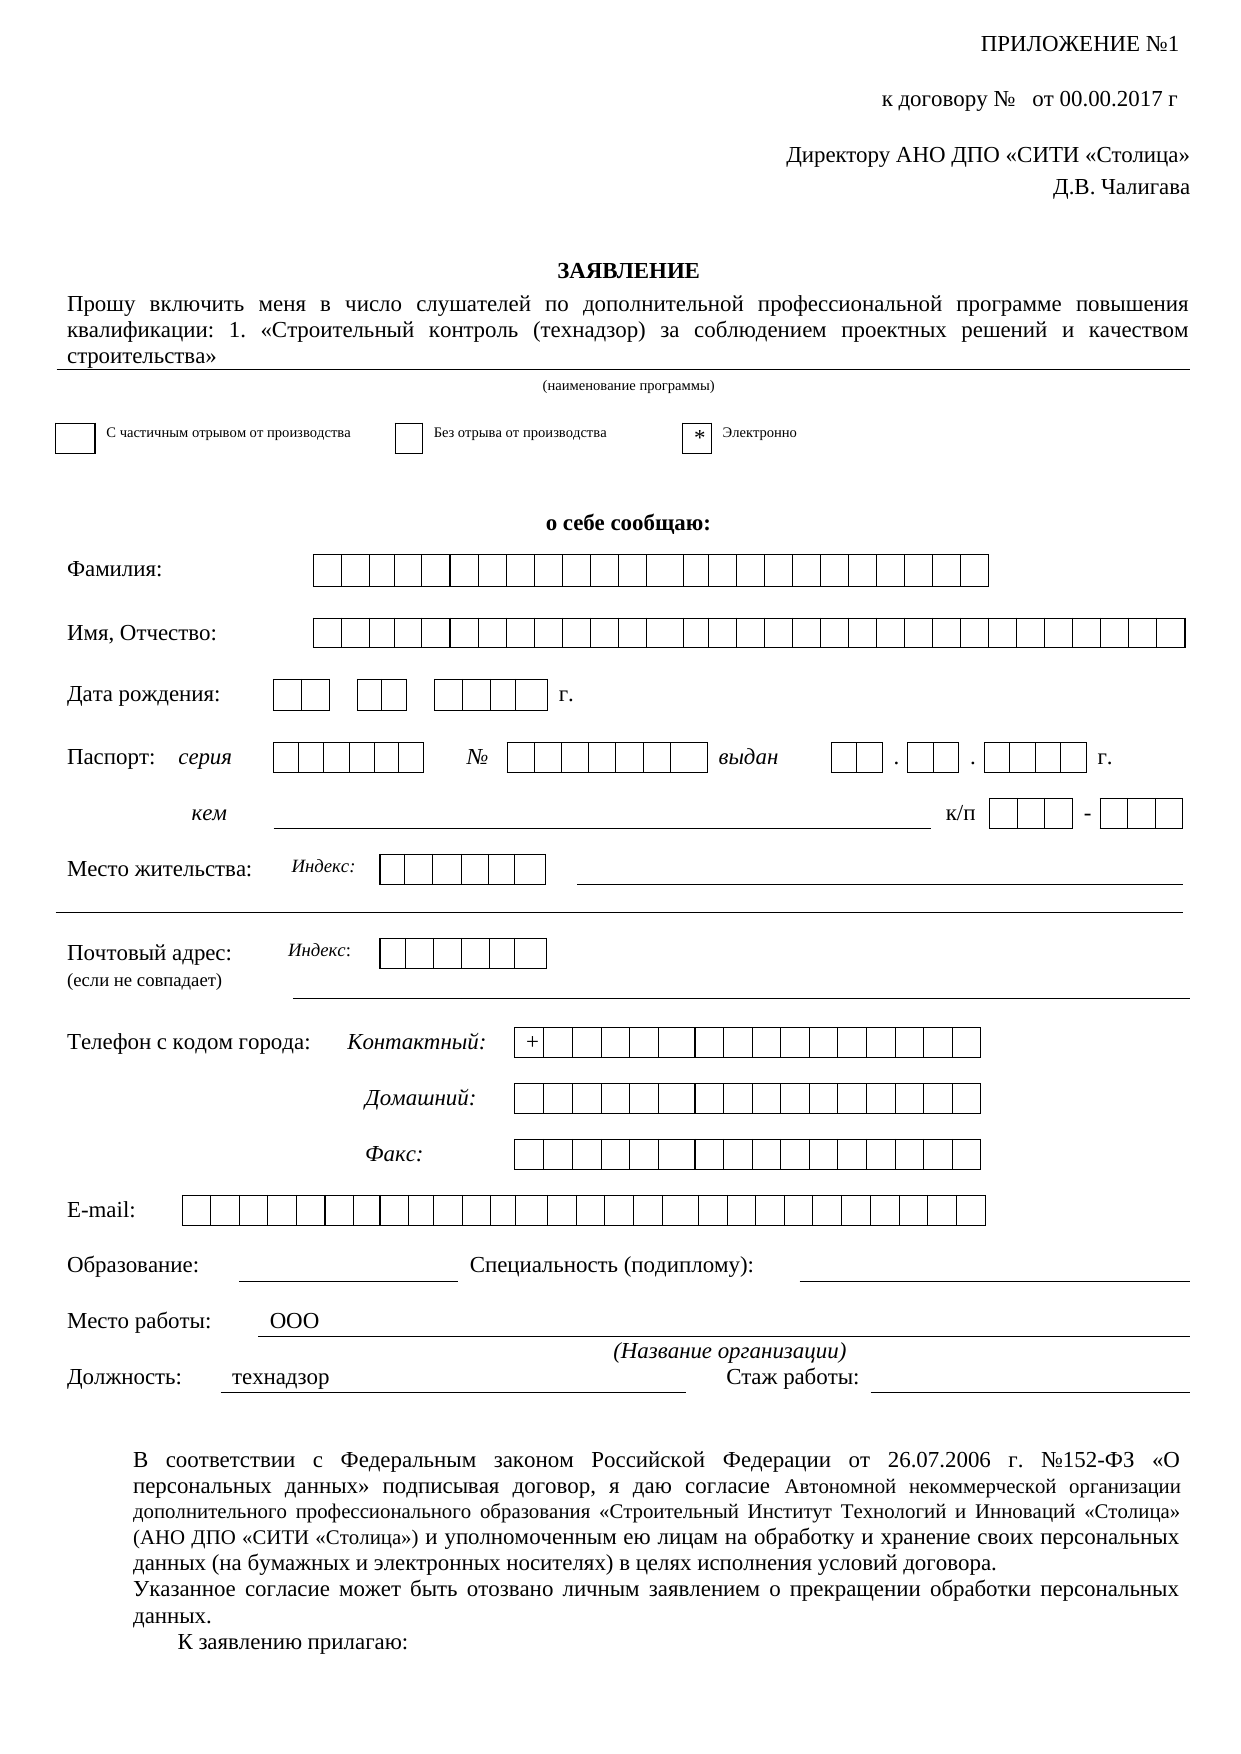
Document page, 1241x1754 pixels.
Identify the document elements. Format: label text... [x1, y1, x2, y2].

text Указанное согласие может быть отозвано личным заявлением о прекращении обработки персональных данных. [133, 1575, 1181, 1628]
text В соответствии с Федеральным законом Российской Федерации от г. №152-ФЗ «О персональных данных» подписывая договор, я даю согласие Автономной некоммерческой организации дополнительного профессионального образования «Строительный Институт Технологий и Инноваций «Столица» (АНО ДПО «СИТИ «Столица») и уполномоченным ею лицам на обработку и хранение своих персональных данных (на бумажных и электронных носителях) в целях исполнения условий договора. [133, 1446, 1181, 1575]
text К заявлению прилагаю: [133, 1628, 1181, 1654]
table_header ПРИЛОЖЕНИЕ №1 к договору № от 00.00.2017 г [44, 30, 1190, 1393]
